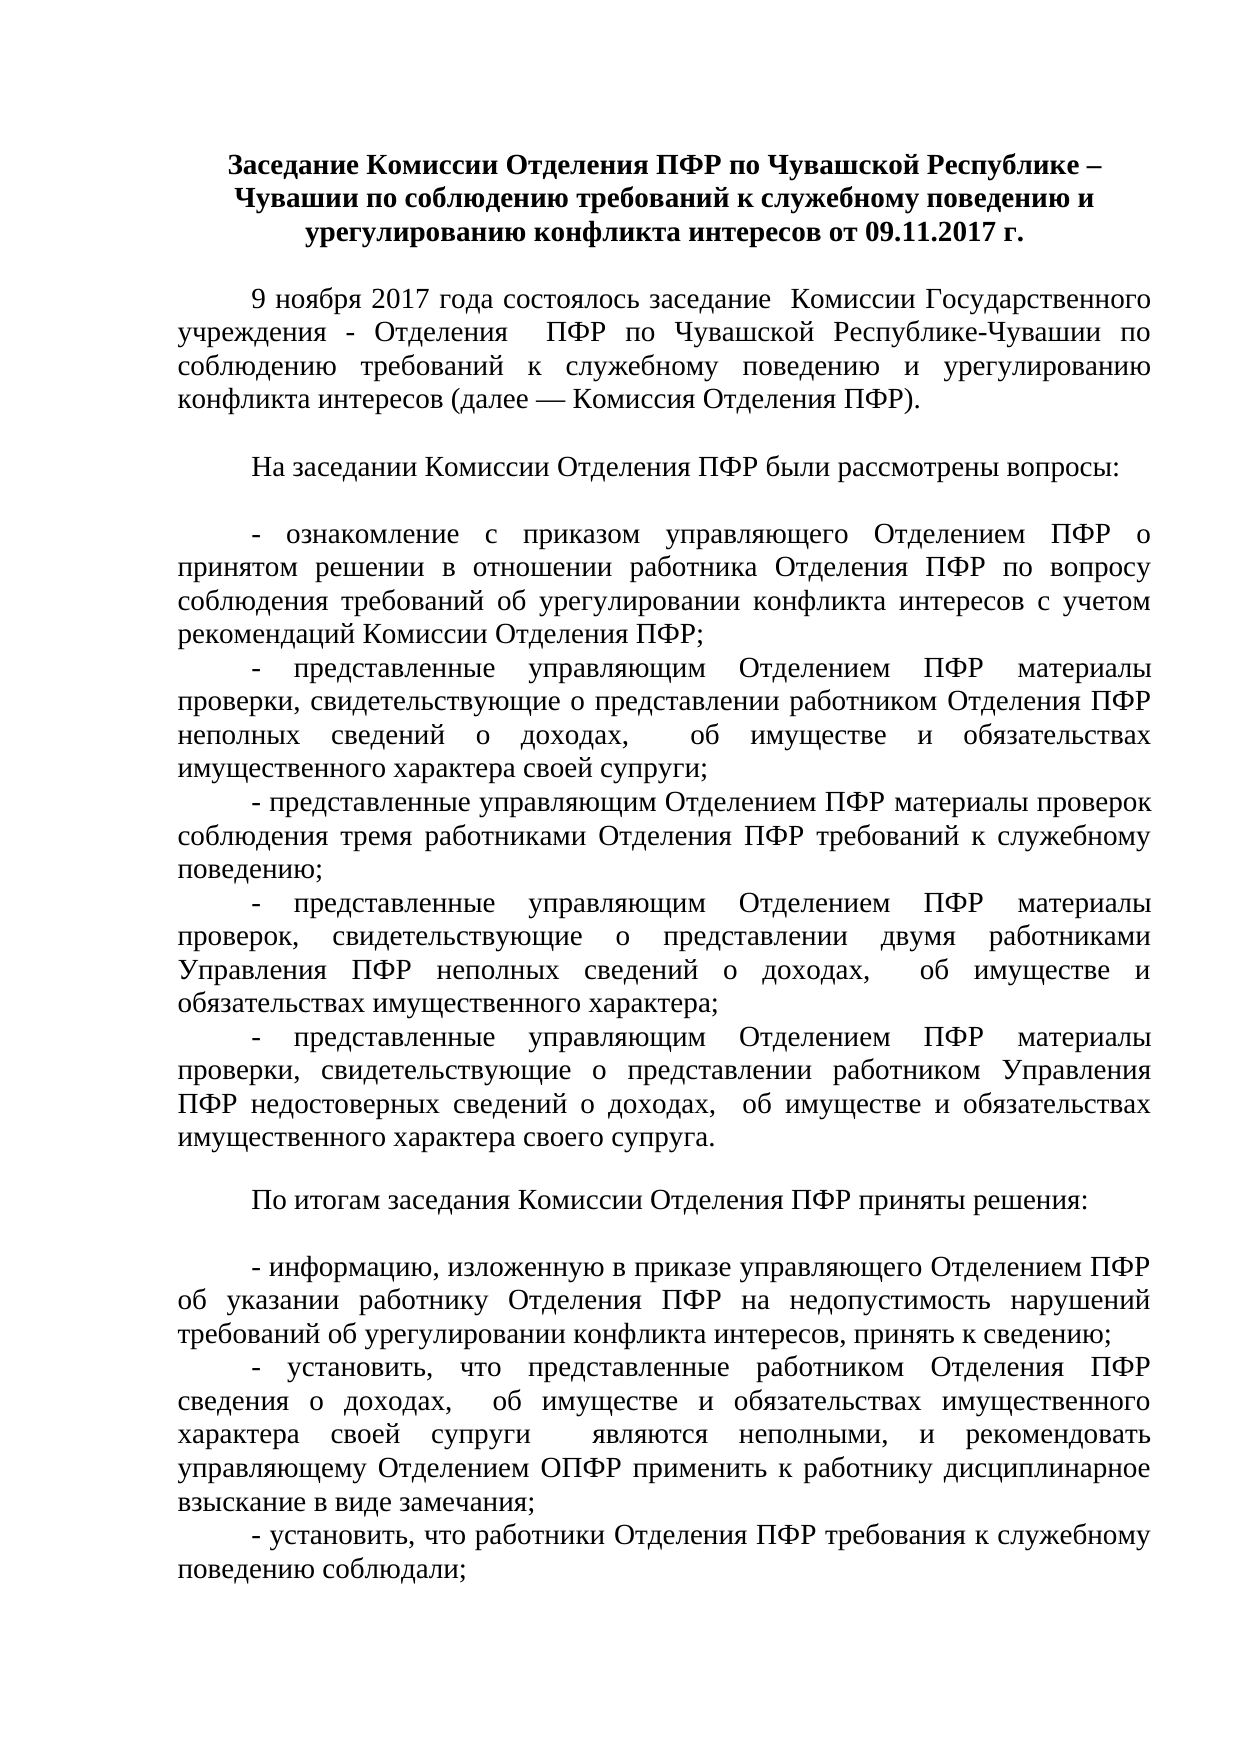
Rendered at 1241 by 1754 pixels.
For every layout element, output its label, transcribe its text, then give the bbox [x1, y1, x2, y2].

text - информацию, изложенную в приказе управляющего Отделением ПФР об указании работнику Отделения ПФР на недопустимость нарушений требований об урегулировании конфликта интересов, принять к сведению; [177, 1249, 1152, 1349]
text - представленные управляющим Отделением ПФР материалы проверок, свидетельствующие о представлении двумя работниками Управления ПФР неполных сведений о доходах, об имуществе и обязательствах имущественного характера; [177, 885, 1152, 1019]
text урегулированию конфликта интересов от 09.11.2017 г. [177, 214, 1152, 247]
text - представленные управляющим Отделением ПФР материалы проверок соблюдения тремя работниками Отделения ПФР требований к служебному поведению; [177, 784, 1152, 885]
text 9 ноября 2017 года состоялось заседание Комиссии Государственного учреждения - Отделения ПФР по Чувашской Республике-Чувашии по соблюдению требований к служебному поведению и урегулированию конфликта интересов (далее — Комиссия Отделения ПФР). [177, 281, 1152, 415]
text По итогам заседания Комиссии Отделения ПФР приняты решения: [177, 1182, 1152, 1215]
text Чувашии по соблюдению требований к служебному поведению и [177, 180, 1152, 214]
text - представленные управляющим Отделением ПФР материалы проверки, свидетельствующие о представлении работником Отделения ПФР неполных сведений о доходах, об имуществе и обязательствах имущественного характера своей супруги; [177, 650, 1152, 784]
text - установить, что представленные работником Отделения ПФР сведения о доходах, об имуществе и обязательствах имущественного характера своей супруги являются неполными, и рекомендовать управляющему Отделением ОПФР применить к работнику дисциплинарное взыскание в виде замечания; [177, 1349, 1152, 1517]
text На заседании Комиссии Отделения ПФР были рассмотрены вопросы: [177, 449, 1152, 482]
text - установить, что работники Отделения ПФР требования к служебному поведению соблюдали; [177, 1517, 1152, 1584]
text - представленные управляющим Отделением ПФР материалы проверки, свидетельствующие о представлении работником Управления ПФР недостоверных сведений о доходах, об имуществе и обязательствах имущественного характера своего супруга. [177, 1019, 1152, 1153]
text Заседание Комиссии Отделения ПФР по Чувашской Республике – [177, 147, 1152, 180]
text - ознакомление с приказом управляющего Отделением ПФР о принятом решении в отношении работника Отделения ПФР по вопросу соблюдения требований об урегулировании конфликта интересов с учетом рекомендаций Комиссии Отделения ПФР; [177, 516, 1152, 650]
